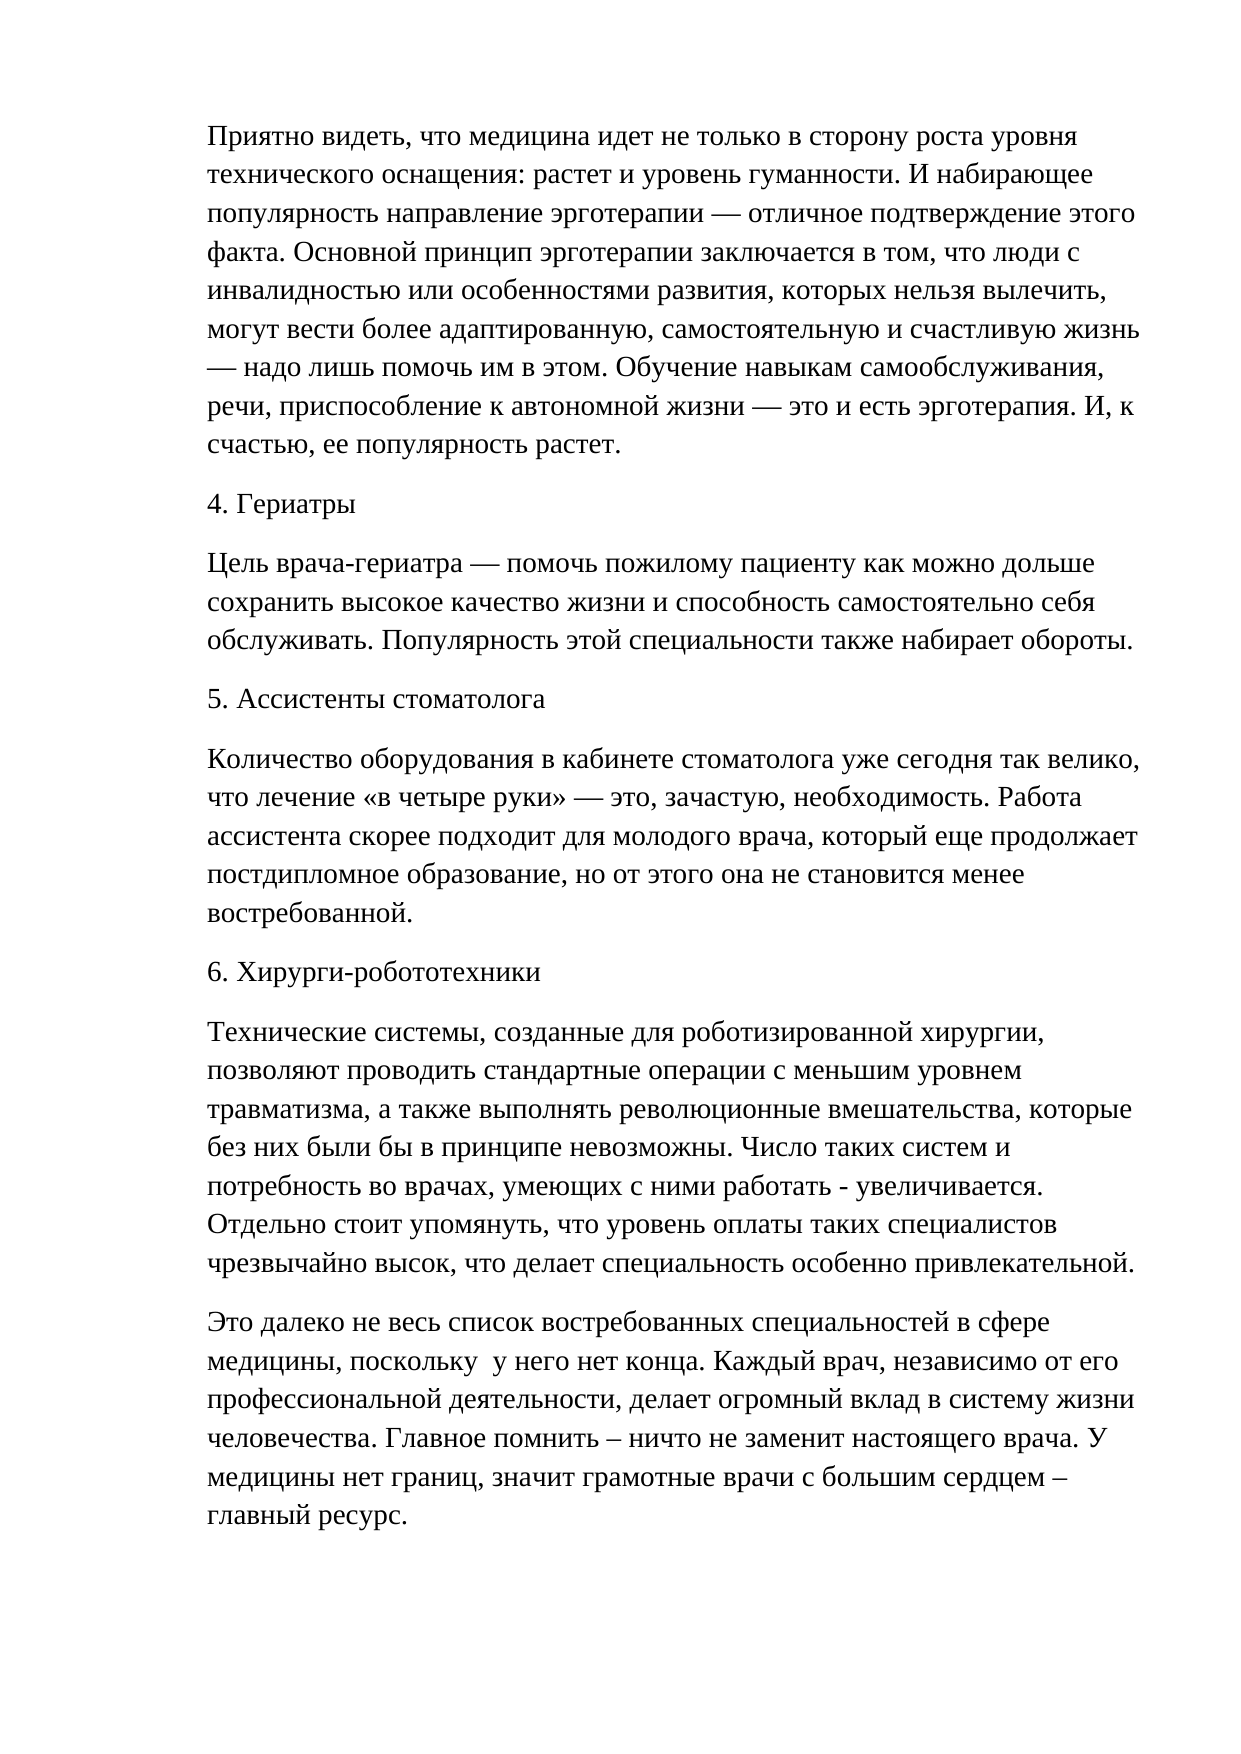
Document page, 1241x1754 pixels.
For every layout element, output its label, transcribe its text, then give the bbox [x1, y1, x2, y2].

text Технические системы, созданные для роботизированной хирургии, позволяют проводить стандартные операции с меньшим уровнем травматизма, а также выполнять революционные вмешательства, которые без них были бы в принципе невозможны. Число таких систем и потребность во врачах, умеющих с ними работать - увеличивается. Отдельно стоит упомянуть, что уровень оплаты таких специалистов чрезвычайно высок, что делает специальность особенно привлекательной. [207, 1014, 1152, 1279]
text Приятно видеть, что медицина идет не только в сторону роста уровня технического оснащения: растет и уровень гуманности. И набирающее популярность направление эрготерапии — отличное подтверждение этого факта. Основной принцип эрготерапии заключается в том, что люди с инвалидностью или особенностями развития, которых нельзя вылечить, могут вести более адаптированную, самостоятельную и счастливую жизнь — надо лишь помочь им в этом. Обучение навыкам самообслуживания, речи, приспособление к автономной жизни — это и есть эрготерапия. И, к счастью, ее популярность растет. [207, 118, 1152, 460]
text Цель врача-гериатра — помочь пожилому пациенту как можно дольше сохранить высокое качество жизни и способность самостоятельно себя обслуживать. Популярность этой специальности также набирает обороты. [207, 545, 1152, 656]
text 6. Хирурги-робототехники [207, 954, 1152, 988]
text Это далеко не весь список востребованных специальностей в сфере медицины, поскольку у него нет конца. Каждый врач, независимо от его профессиональной деятельности, делает огромный вклад в систему жизни человечества. Главное помнить – ничто не заменит настоящего врача. У медицины нет границ, значит грамотные врачи с большим сердцем – главный ресурс. [207, 1304, 1152, 1531]
text Количество оборудования в кабинете стоматолога уже сегодня так велико, что лечение «в четыре руки» — это, зачастую, необходимость. Работа ассистента скорее подходит для молодого врача, который еще продолжает постдипломное образование, но от этого она не становится менее востребованной. [207, 741, 1152, 929]
text 4. Гериатры [207, 486, 1152, 519]
text 5. Ассистенты стоматолога [207, 682, 1152, 715]
